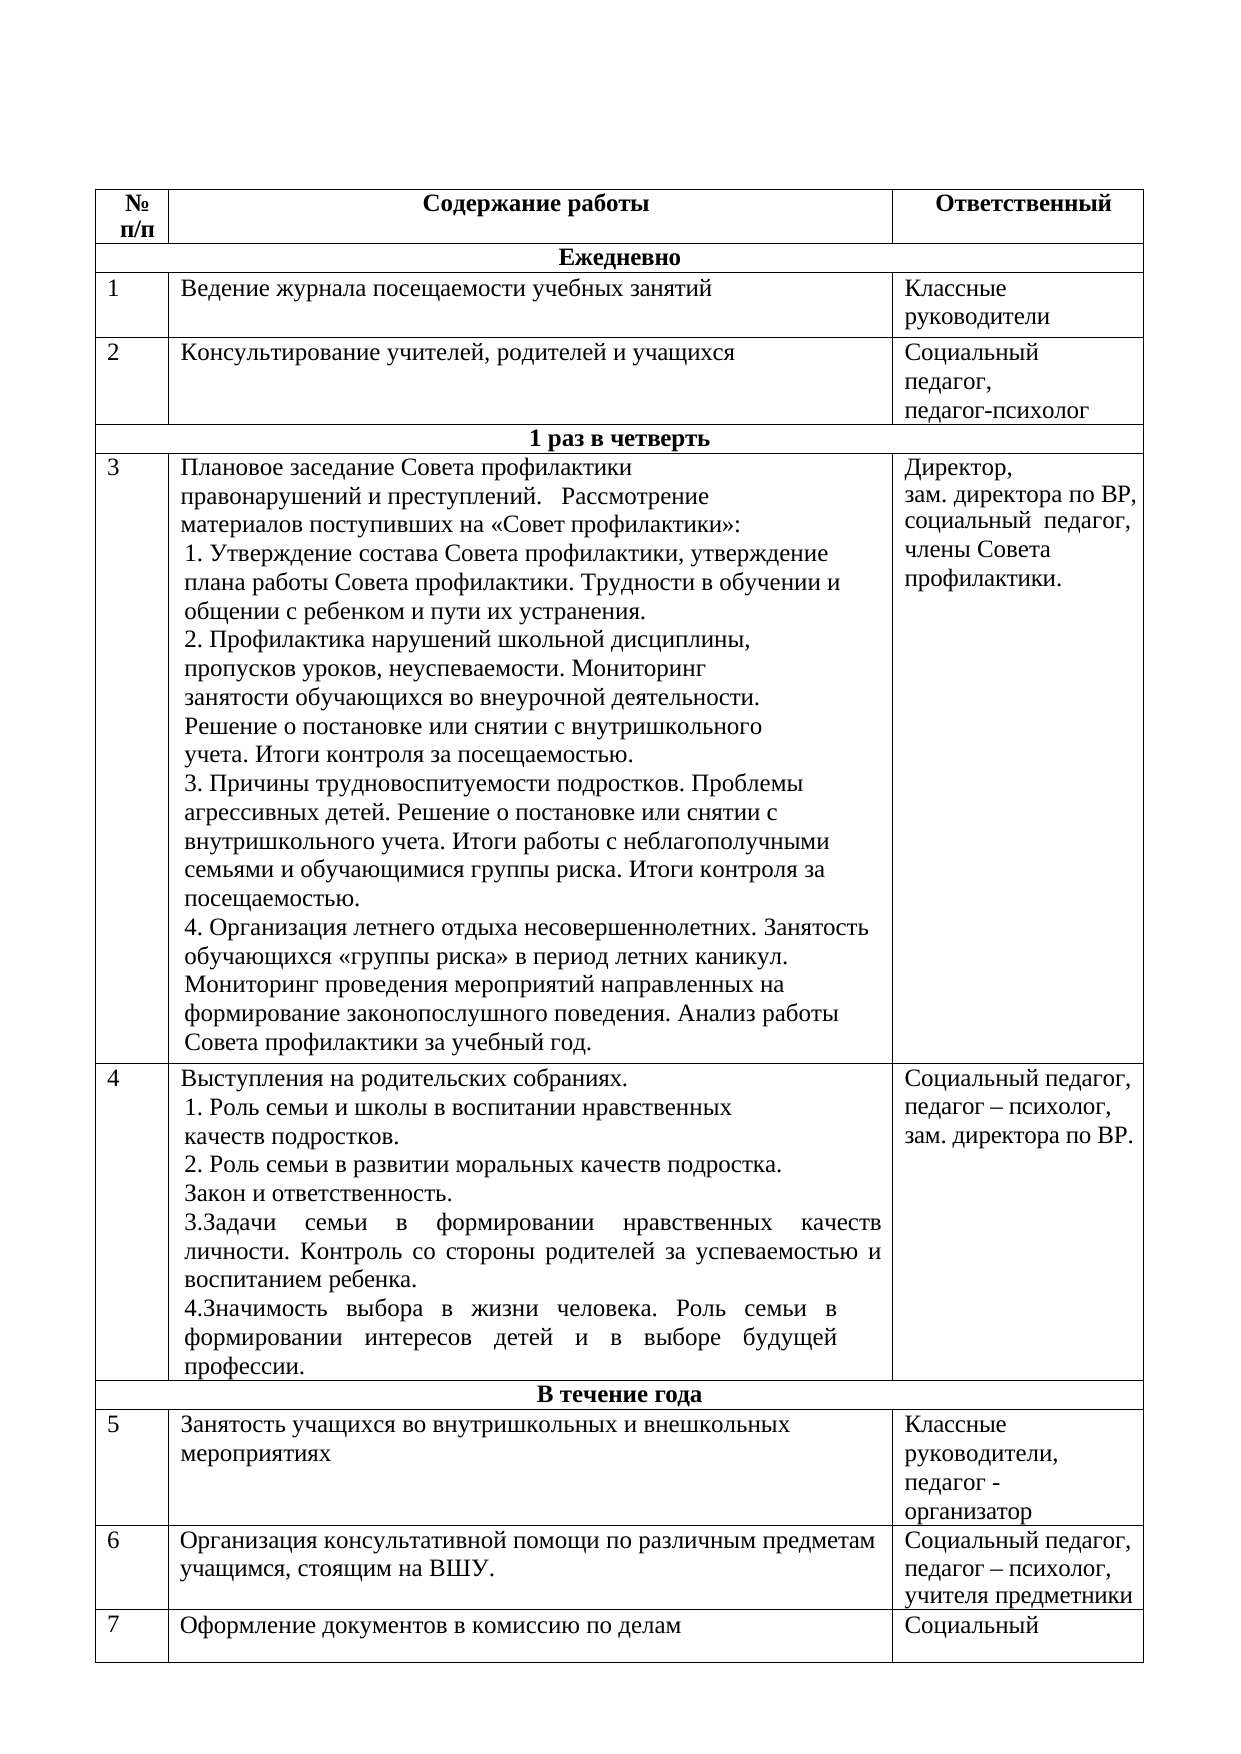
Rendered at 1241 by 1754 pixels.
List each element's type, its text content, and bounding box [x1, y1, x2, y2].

table_cell 1 раз в четверть [96, 425, 1143, 453]
table_cell 6 [96, 1526, 168, 1609]
table_header Ответственный [893, 190, 1143, 243]
table_cell Выступления на родительских собраниях. 1. Роль семьи и школы в воспитании нравственных качеств подростков. 2. Роль семьи в развитии моральных качеств подростка. Закон и ответственность. 3.Задачи семьи в формировании нравственных качеств личности. Контроль со стороны родителей за успеваемостью и воспитанием ребенка. 4.Значимость выбора в жизни человека. Роль семьи в формировании интересов детей и в выборе будущей профессии. [169, 1064, 892, 1379]
table_cell Ведение журнала посещаемости учебных занятий [169, 273, 892, 337]
table_cell Плановое заседание Совета профилактики правонарушений и преступлений. Рассмотрение материалов поступивших на «Совет профилактики»: 1. Утверждение состава Совета профилактики, утверждение плана работы Совета профилактики. Трудности в обучении и общении с ребенком и пути их устранения. 2. Профилактика нарушений школьной дисциплины, пропусков уроков, неуспеваемости. Мониторинг занятости обучающихся во внеурочной деятельности. Решение о постановке или снятии с внутришкольного учета. Итоги контроля за посещаемостью. 3. Причины трудновоспитуемости подростков. Проблемы агрессивных детей. Решение о постановке или снятии с внутришкольного учета. Итоги работы с неблагополучными семьями и обучающимися группы риска. Итоги контроля за посещаемостью. 4. Организация летнего отдыха несовершеннолетних. Занятость обучающихся «группы риска» в период летних каникул. Мониторинг проведения мероприятий направленных на формирование законопослушного поведения. Анализ работы Совета профилактики за учебный год. [169, 454, 892, 1063]
table_cell 5 [96, 1410, 168, 1524]
table_cell Социальный педагог, педагог – психолог, учителя предметники [893, 1526, 1143, 1609]
table_cell Социальный педагог, педагог-психолог [893, 338, 1143, 424]
table_cell Социальный педагог, педагог – психолог, зам. директора по ВР. [893, 1064, 1143, 1379]
table_cell Директор, зам. директора по ВР, социальный педагог, члены Совета профилактики. [893, 454, 1143, 1063]
table_cell Ежедневно [96, 244, 1143, 272]
table_header № п/п [96, 190, 168, 243]
table_cell 2 [96, 338, 168, 424]
table_cell 7 [96, 1610, 168, 1662]
table_cell Консультирование учителей, родителей и учащихся [169, 338, 892, 424]
table_cell 1 [96, 273, 168, 337]
table_cell Занятость учащихся во внутришкольных и внешкольных мероприятиях [169, 1410, 892, 1524]
table_cell Организация консультативной помощи по различным предметам учащимся, стоящим на ВШУ. [169, 1526, 892, 1609]
table_cell 3 [96, 454, 168, 1063]
table_cell Классные руководители [893, 273, 1143, 337]
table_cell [169, 1610, 892, 1662]
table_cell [893, 1610, 1143, 1662]
table_cell 4 [96, 1064, 168, 1379]
table_cell Классные руководители, педагог - организатор [893, 1410, 1143, 1524]
table_header Содержание работы [169, 190, 892, 243]
table_cell В течение года [96, 1381, 1143, 1408]
